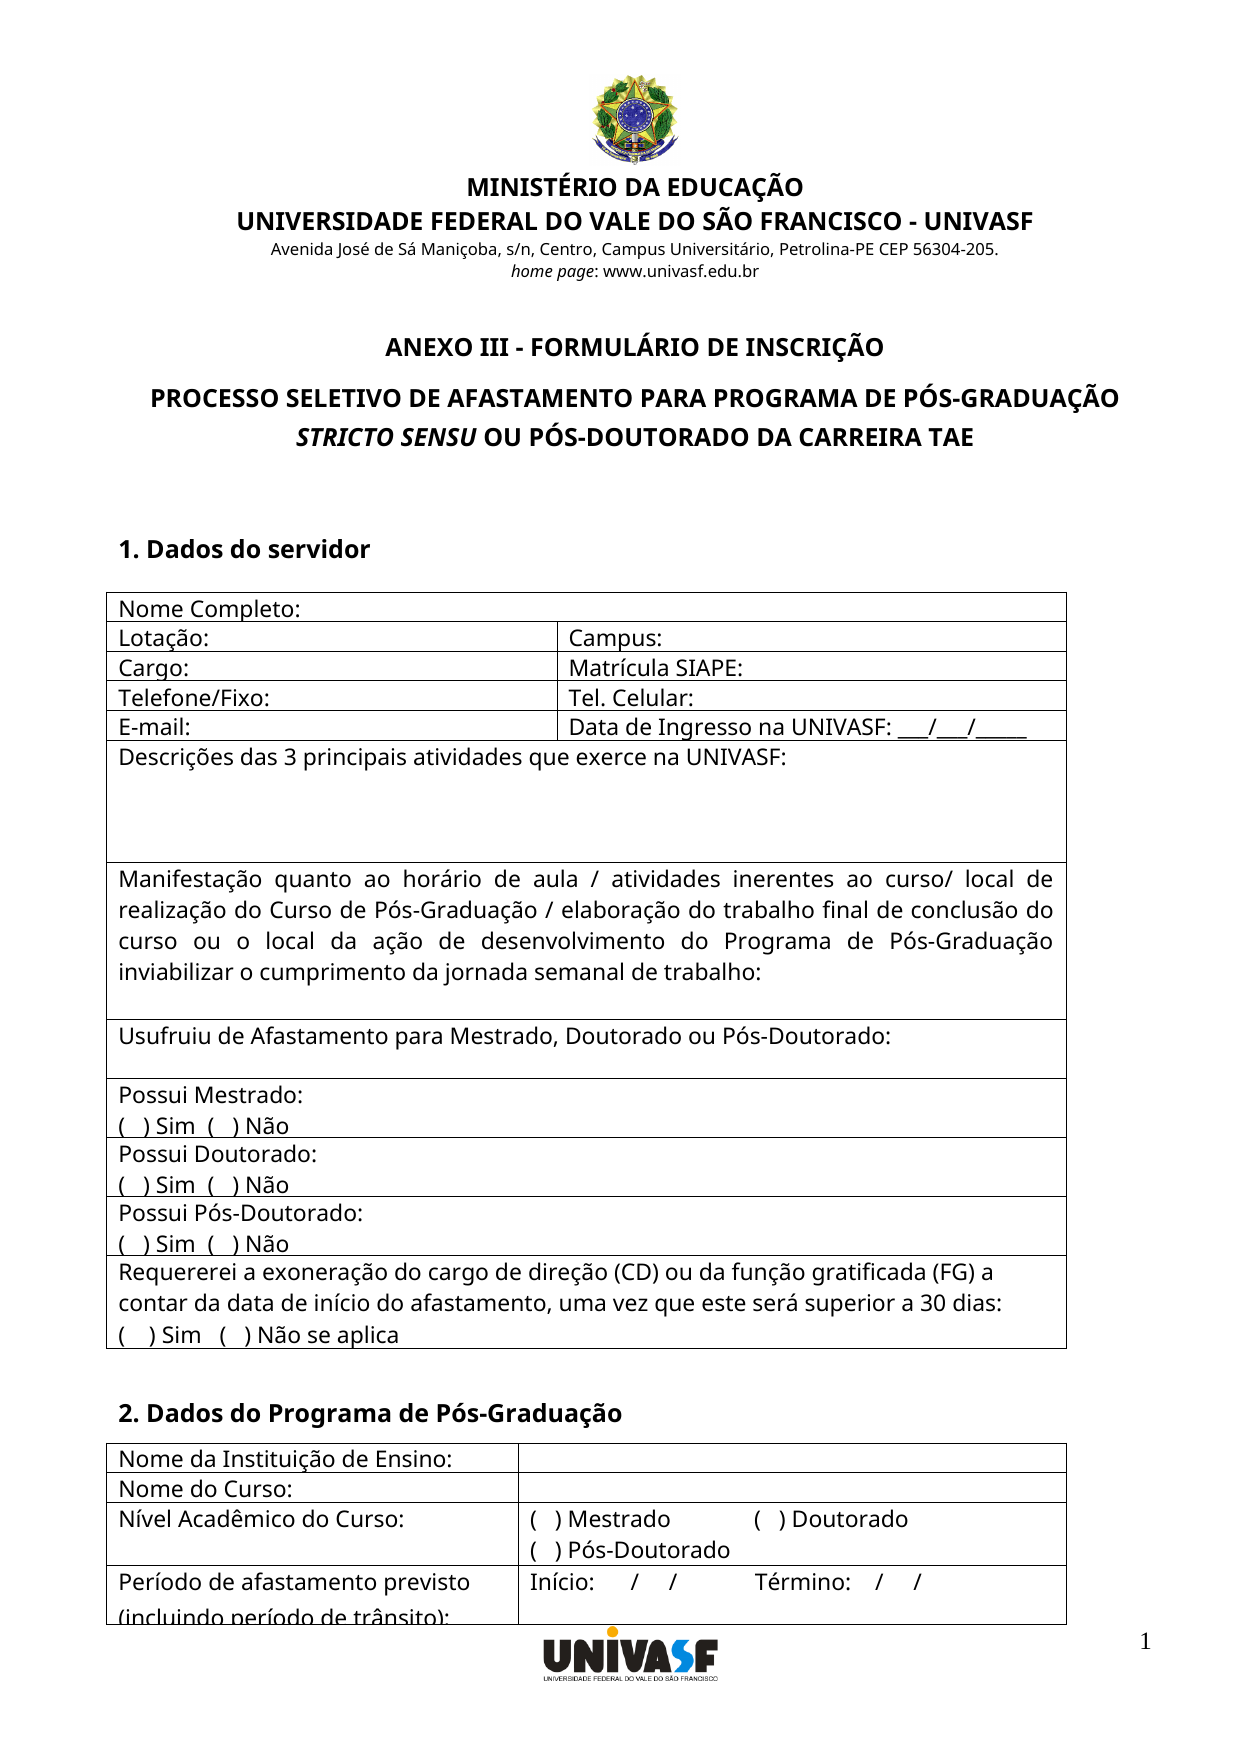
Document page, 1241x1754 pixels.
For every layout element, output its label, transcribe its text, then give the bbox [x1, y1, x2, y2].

table_cell E-mail: [107, 711, 557, 739]
table_header Nome da Instituição de Ensino: [107, 1444, 518, 1472]
text 2. Dados do Programa de Pós-Graduação [118, 1396, 1152, 1430]
table_cell Nível Acadêmico do Curso: [107, 1503, 518, 1565]
table_cell Data de Ingresso na UNIVASF: ___/___/_____ [558, 711, 1066, 739]
table_cell Descrições das 3 principais atividades que exerce na UNIVASF: [107, 741, 1066, 862]
table_cell [519, 1473, 1066, 1502]
text ANEXO III - FORMULÁRIO DE INSCRIÇÃO [118, 329, 1152, 363]
table_cell Possui Pós-Doutorado: ( ) Sim ( ) Não [107, 1197, 1066, 1255]
table_cell Telefone/Fixo: [107, 681, 557, 710]
table_cell Cargo: [107, 652, 557, 680]
picture [543, 1626, 718, 1681]
table_cell Possui Doutorado: ( ) Sim ( ) Não [107, 1138, 1066, 1196]
table_cell Lotação: [107, 622, 557, 651]
table_header Nome Completo: [107, 593, 1066, 621]
text PROCESSO SELETIVO DE AFASTAMENTO PARA PROGRAMA DE PÓS-GRADUAÇÃO STRICTO SENSU OU PÓS-DOUTORADO DA CARREIRA TAE [118, 381, 1152, 454]
table_cell Manifestação quanto ao horário de aula / atividades inerentes ao curso/ local de realização do Curso de Pós-Graduação / elaboração do trabalho final de conclusão do curso ou o local da ação de desenvolvimento do Programa de Pós-Graduação inviabilizar o cumprimento da jornada semanal de trabalho: [107, 863, 1066, 1019]
table_cell Campus: [558, 622, 1066, 651]
table_cell Período de afastamento previsto (incluindo período de trânsito): [107, 1566, 518, 1624]
table_cell Usufruiu de Afastamento para Mestrado, Doutorado ou Pós-Doutorado: ( ) Sim ( ) Não [107, 1020, 1066, 1078]
text 1. Dados do servidor [118, 532, 1152, 566]
table_cell Tel. Celular: [558, 681, 1066, 710]
table_cell Nome do Curso: [107, 1473, 518, 1502]
table_cell ( ) Mestrado ( ) Doutorado ( ) Pós-Doutorado [519, 1503, 1066, 1565]
table_cell Requererei a exoneração do cargo de direção (CD) ou da função gratificada (FG) a contar da data de início do afastamento, uma vez que este será superior a 30 dias: ( ) Sim ( ) Não se aplica [107, 1256, 1066, 1348]
table_cell Possui Mestrado: ( ) Sim ( ) Não [107, 1079, 1066, 1137]
table_cell Início: / / Término: / / [519, 1566, 1066, 1624]
table_header [519, 1444, 1066, 1472]
table_cell Matrícula SIAPE: [558, 652, 1066, 680]
